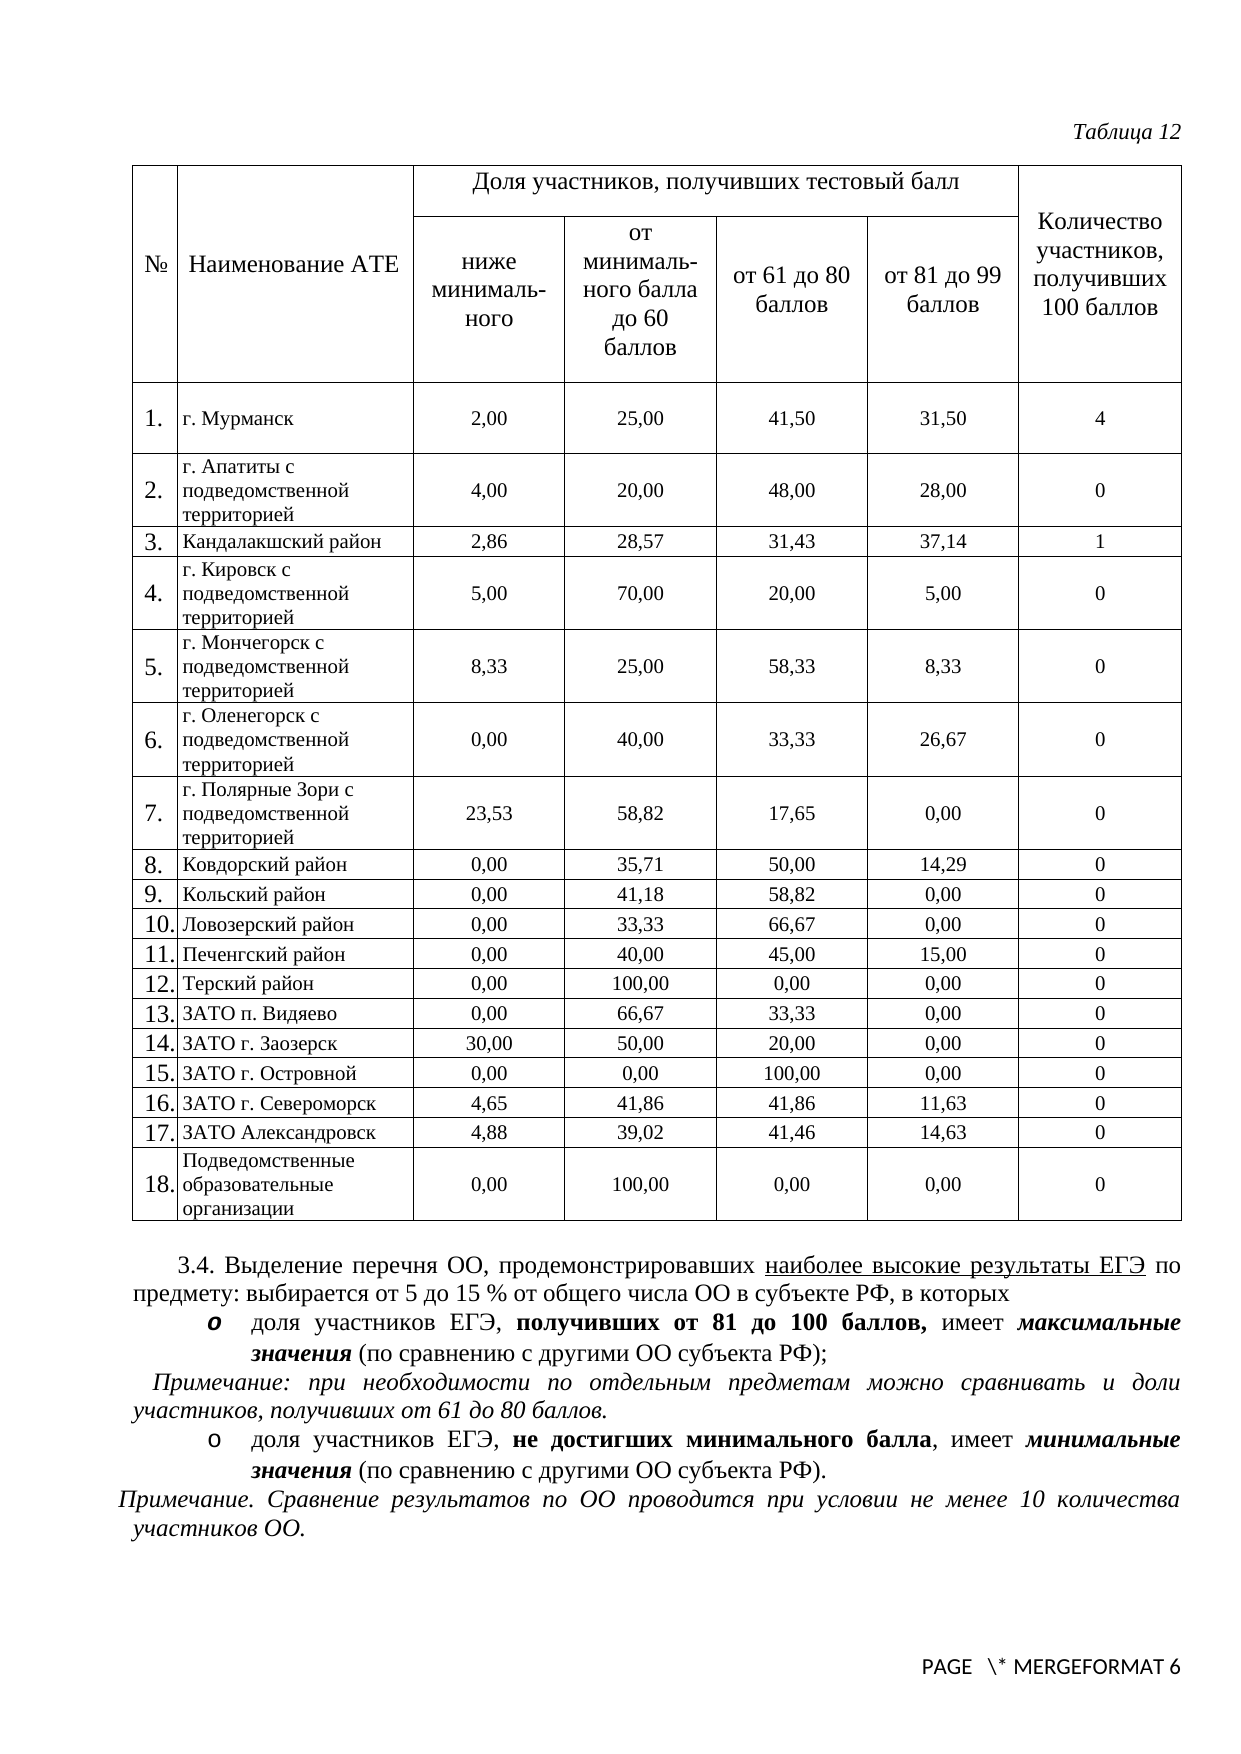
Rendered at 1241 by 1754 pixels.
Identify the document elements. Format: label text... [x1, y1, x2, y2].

table_cell 1 [133, 383, 177, 453]
table_cell 0 [1019, 1118, 1181, 1147]
list Примечание: при необходимости по отдельным предметам можно сравнивать и доли участников, получивших от 61 до 80 баллов. [118, 1367, 1181, 1424]
table_cell [133, 1148, 177, 1220]
table_cell 4,00 [414, 454, 564, 526]
text 3.4. Выделение перечня ОО, продемонстрировавших наиболее высокие результаты ЕГЭ по предмету: выбирается от 5 до 15 % от общего числа ОО в субъекте РФ, в которых [133, 1250, 1181, 1307]
table_cell 0,00 [565, 1058, 716, 1087]
table_cell [133, 880, 177, 908]
table_cell 0 [1019, 557, 1181, 629]
table_cell 58,33 [717, 630, 867, 702]
table_cell 45,00 [717, 939, 867, 968]
table_cell г. Апатиты с подведомственной территорией [178, 454, 413, 526]
table_cell ЗАТО п. Видяево [178, 999, 413, 1027]
table_cell 0 [1019, 703, 1181, 776]
table_cell Ловозерский район [178, 909, 413, 938]
table_cell 0,00 [868, 909, 1018, 938]
table_cell 35,71 [565, 850, 716, 878]
table_cell 0,00 [868, 1148, 1018, 1220]
table_cell Подведомственные образовательные организации [178, 1148, 413, 1220]
table_cell 20,00 [717, 1029, 867, 1057]
table_cell 0,00 [414, 909, 564, 938]
table_header Доля участников, получивших тестовый балл [414, 166, 1018, 216]
table_cell [133, 630, 177, 702]
table_cell 0 [1019, 999, 1181, 1027]
table_cell Печенгский район [178, 939, 413, 968]
table_cell [133, 1029, 177, 1057]
table_cell 40,00 [565, 939, 716, 968]
table_cell от минималь-ного балла до 60 баллов [565, 217, 716, 382]
table_cell 0,00 [414, 1058, 564, 1087]
table_cell 26,67 [868, 703, 1018, 776]
table_cell 0 [1019, 1029, 1181, 1057]
table_cell 23,53 [414, 777, 564, 849]
table_cell 50,00 [565, 1029, 716, 1057]
table_cell 0 [1019, 454, 1181, 526]
table_cell 14,29 [868, 850, 1018, 878]
table_cell [133, 527, 177, 556]
table_cell 0,00 [414, 850, 564, 878]
table_cell г. Мончегорск с подведомственной территорией [178, 630, 413, 702]
list Примечание. Сравнение результатов по ОО проводится при условии не менее 10 количества участников ОО. [118, 1484, 1181, 1541]
table_cell 14,63 [868, 1118, 1018, 1147]
table_cell 0,00 [717, 1148, 867, 1220]
table_cell 2,00 [414, 383, 564, 453]
table_cell Кандалакшский район [178, 527, 413, 556]
table_cell Терский район [178, 969, 413, 998]
table_cell 33,33 [717, 999, 867, 1027]
table_cell [133, 1088, 177, 1117]
table_cell 66,67 [565, 999, 716, 1027]
table_cell ЗАТО г. Североморск [178, 1088, 413, 1117]
table_cell 28,57 [565, 527, 716, 556]
table_cell 41,50 [717, 383, 867, 453]
table_cell 0,00 [414, 999, 564, 1027]
table_cell 48,00 [717, 454, 867, 526]
table_cell 25,00 [565, 383, 716, 453]
table_cell 1 [1019, 527, 1181, 556]
table_cell 41,86 [717, 1088, 867, 1117]
table_cell [133, 777, 177, 849]
table_cell 0,00 [868, 1058, 1018, 1087]
table_cell 58,82 [565, 777, 716, 849]
table_cell 41,18 [565, 880, 716, 908]
table_cell 0,00 [868, 999, 1018, 1027]
table_cell 100,00 [717, 1058, 867, 1087]
table_cell 66,67 [717, 909, 867, 938]
table_cell 0,00 [414, 703, 564, 776]
table_cell 0,00 [868, 1029, 1018, 1057]
table_cell 5,00 [414, 557, 564, 629]
table_cell 0 [1019, 939, 1181, 968]
table_cell 100,00 [565, 969, 716, 998]
table_cell г. Оленегорск с подведомственной территорией [178, 703, 413, 776]
table_cell 0 [1019, 1058, 1181, 1087]
table_cell [133, 1058, 177, 1087]
table_cell 0,00 [414, 969, 564, 998]
table_cell 0 [1019, 969, 1181, 998]
table_cell [133, 909, 177, 938]
table_cell [133, 703, 177, 776]
text Таблица 12 [177, 118, 1181, 144]
table_cell от 61 до 80 баллов [717, 217, 867, 382]
table_cell г. Полярные Зори с подведомственной территорией [178, 777, 413, 849]
table_cell [133, 454, 177, 526]
table_cell 8,33 [868, 630, 1018, 702]
table_cell ЗАТО г. Заозерск [178, 1029, 413, 1057]
table_cell 5,00 [868, 557, 1018, 629]
table_cell Ковдорский район [178, 850, 413, 878]
table_cell ЗАТО Александровск [178, 1118, 413, 1147]
table_cell 0,00 [868, 969, 1018, 998]
table_cell 0 [1019, 1088, 1181, 1117]
table_cell [133, 1118, 177, 1147]
table_cell ниже минималь-ного [414, 217, 564, 382]
table_cell от 81 до 99 баллов [868, 217, 1018, 382]
table_cell 20,00 [717, 557, 867, 629]
table_cell 37,14 [868, 527, 1018, 556]
table_cell 31,43 [717, 527, 867, 556]
table_cell [133, 969, 177, 998]
table_cell 0 [1019, 1148, 1181, 1220]
table_cell Кольский район [178, 880, 413, 908]
table_cell 4,88 [414, 1118, 564, 1147]
table_cell г. Кировск с подведомственной территорией [178, 557, 413, 629]
table_header № [133, 166, 177, 382]
table_cell [133, 557, 177, 629]
list доля участников ЕГЭ, не достигших минимального балла, имеет минимальные значения (по сравнению с другими ОО субъекта РФ). [207, 1424, 1181, 1484]
table_cell 25,00 [565, 630, 716, 702]
table_cell 8,33 [414, 630, 564, 702]
table_cell 0 [1019, 777, 1181, 849]
table_cell 31,50 [868, 383, 1018, 453]
table_cell 33,33 [565, 909, 716, 938]
table_cell 0 [1019, 909, 1181, 938]
table_cell 33,33 [717, 703, 867, 776]
table_cell ЗАТО г. Островной [178, 1058, 413, 1087]
table_cell 4,65 [414, 1088, 564, 1117]
table_cell 0,00 [414, 939, 564, 968]
table_cell 0 [1019, 850, 1181, 878]
table_cell 20,00 [565, 454, 716, 526]
table_cell 0 [1019, 880, 1181, 908]
table_cell 30,00 [414, 1029, 564, 1057]
table_cell 0,00 [414, 880, 564, 908]
table_cell 70,00 [565, 557, 716, 629]
table_cell 0 [1019, 630, 1181, 702]
table_cell 15,00 [868, 939, 1018, 968]
table_cell 0,00 [868, 880, 1018, 908]
table_cell 28,00 [868, 454, 1018, 526]
table_cell [133, 999, 177, 1027]
table_cell 58,82 [717, 880, 867, 908]
table_cell 4 [1019, 383, 1181, 453]
table_cell 40,00 [565, 703, 716, 776]
table_cell 0,00 [868, 777, 1018, 849]
table_header Количество участников, получивших 100 баллов [1019, 166, 1181, 382]
table_cell 0,00 [717, 969, 867, 998]
table_header Наименование АТЕ [178, 166, 413, 382]
table_cell [133, 939, 177, 968]
table_cell [133, 850, 177, 878]
table_cell 100,00 [565, 1148, 716, 1220]
table_cell 41,86 [565, 1088, 716, 1117]
table_cell 41,46 [717, 1118, 867, 1147]
table_cell 2,86 [414, 527, 564, 556]
list доля участников ЕГЭ, получивших от 81 до 100 баллов, имеет максимальные значения (по сравнению с другими ОО субъекта РФ); [207, 1307, 1181, 1367]
table_cell г. Мурманск [178, 383, 413, 453]
table_cell 50,00 [717, 850, 867, 878]
table_cell 17,65 [717, 777, 867, 849]
table_cell 39,02 [565, 1118, 716, 1147]
table_cell 11,63 [868, 1088, 1018, 1117]
table_cell 0,00 [414, 1148, 564, 1220]
